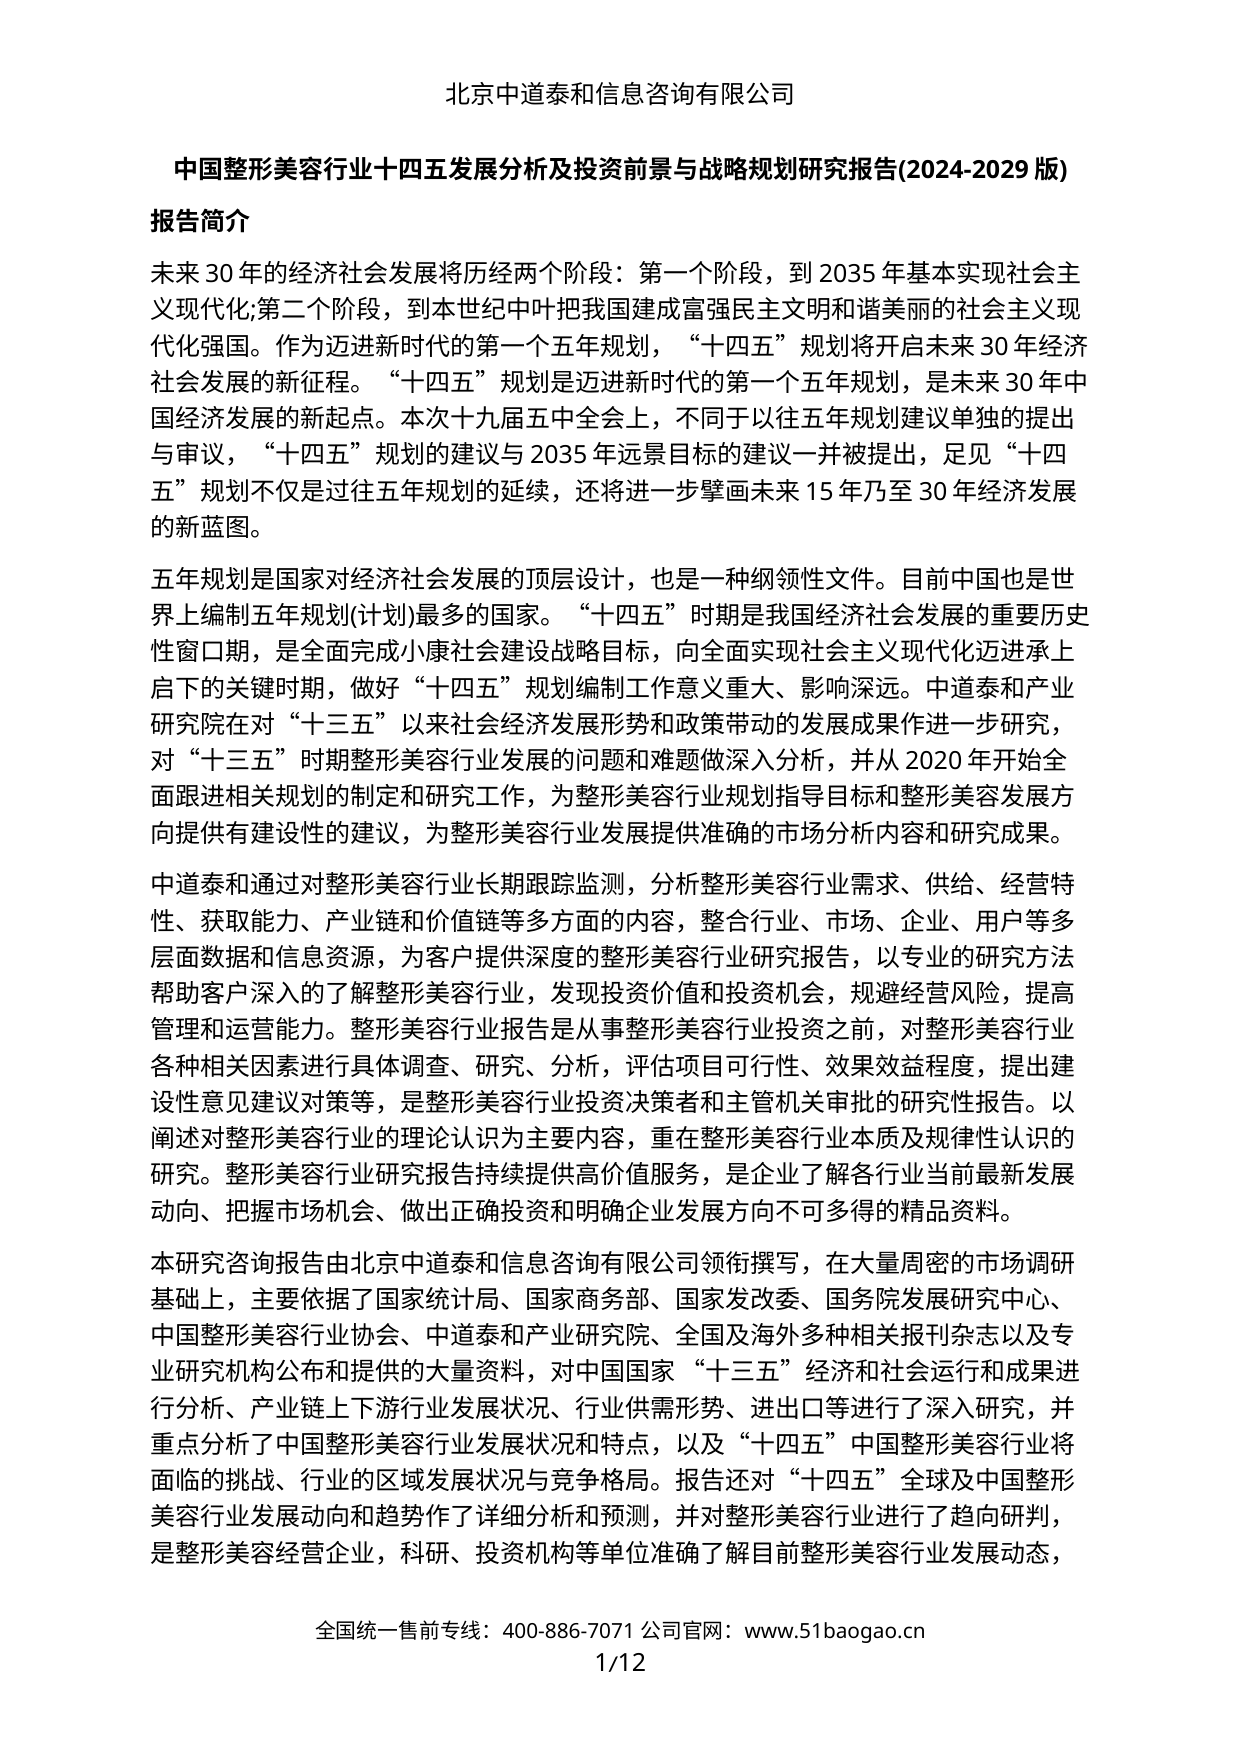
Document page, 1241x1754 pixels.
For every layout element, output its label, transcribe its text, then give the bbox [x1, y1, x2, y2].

text 五年规划是国家对经济社会发展的顶层设计，也是一种纲领性文件。目前中国也是世界上编制五年规划(计划)最多的国家。“十四五”时期是我国经济社会发展的重要历史性窗口期，是全面完成小康社会建设战略目标，向全面实现社会主义现代化迈进承上启下的关键时期，做好“十四五”规划编制工作意义重大、影响深远。中道泰和产业研究院在对“十三五”以来社会经济发展形势和政策带动的发展成果作进一步研究，对“十三五”时期整形美容行业发展的问题和难题做深入分析，并从2020年开始全面跟进相关规划的制定和研究工作，为整形美容行业规划指导目标和整形美容发展方向提供有建设性的建议，为整形美容行业发展提供准确的市场分析内容和研究成果。 [150, 559, 1090, 849]
text 中道泰和通过对整形美容行业长期跟踪监测，分析整形美容行业需求、供给、经营特性、获取能力、产业链和价值链等多方面的内容，整合行业、市场、企业、用户等多层面数据和信息资源，为客户提供深度的整形美容行业研究报告，以专业的研究方法帮助客户深入的了解整形美容行业，发现投资价值和投资机会，规避经营风险，提高管理和运营能力。整形美容行业报告是从事整形美容行业投资之前，对整形美容行业各种相关因素进行具体调查、研究、分析，评估项目可行性、效果效益程度，提出建设性意见建议对策等，是整形美容行业投资决策者和主管机关审批的研究性报告。以阐述对整形美容行业的理论认识为主要内容，重在整形美容行业本质及规律性认识的研究。整形美容行业研究报告持续提供高价值服务，是企业了解各行业当前最新发展动向、把握市场机会、做出正确投资和明确企业发展方向不可多得的精品资料。 [150, 865, 1090, 1227]
text 未来30年的经济社会发展将历经两个阶段：第一个阶段，到2035年基本实现社会主义现代化;第二个阶段，到本世纪中叶把我国建成富强民主文明和谐美丽的社会主义现代化强国。作为迈进新时代的第一个五年规划，“十四五”规划将开启未来30年经济社会发展的新征程。“十四五”规划是迈进新时代的第一个五年规划，是未来30年中国经济发展的新起点。本次十九届五中全会上，不同于以往五年规划建议单独的提出与审议，“十四五”规划的建议与2035年远景目标的建议一并被提出，足见“十四五”规划不仅是过往五年规划的延续，还将进一步擘画未来15年乃至30年经济发展的新蓝图。 [150, 254, 1090, 544]
text 报告简介 [150, 202, 1090, 238]
text 中国整形美容行业十四五发展分析及投资前景与战略规划研究报告(2024-2029版) [150, 150, 1090, 186]
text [150, 1243, 1090, 1569]
